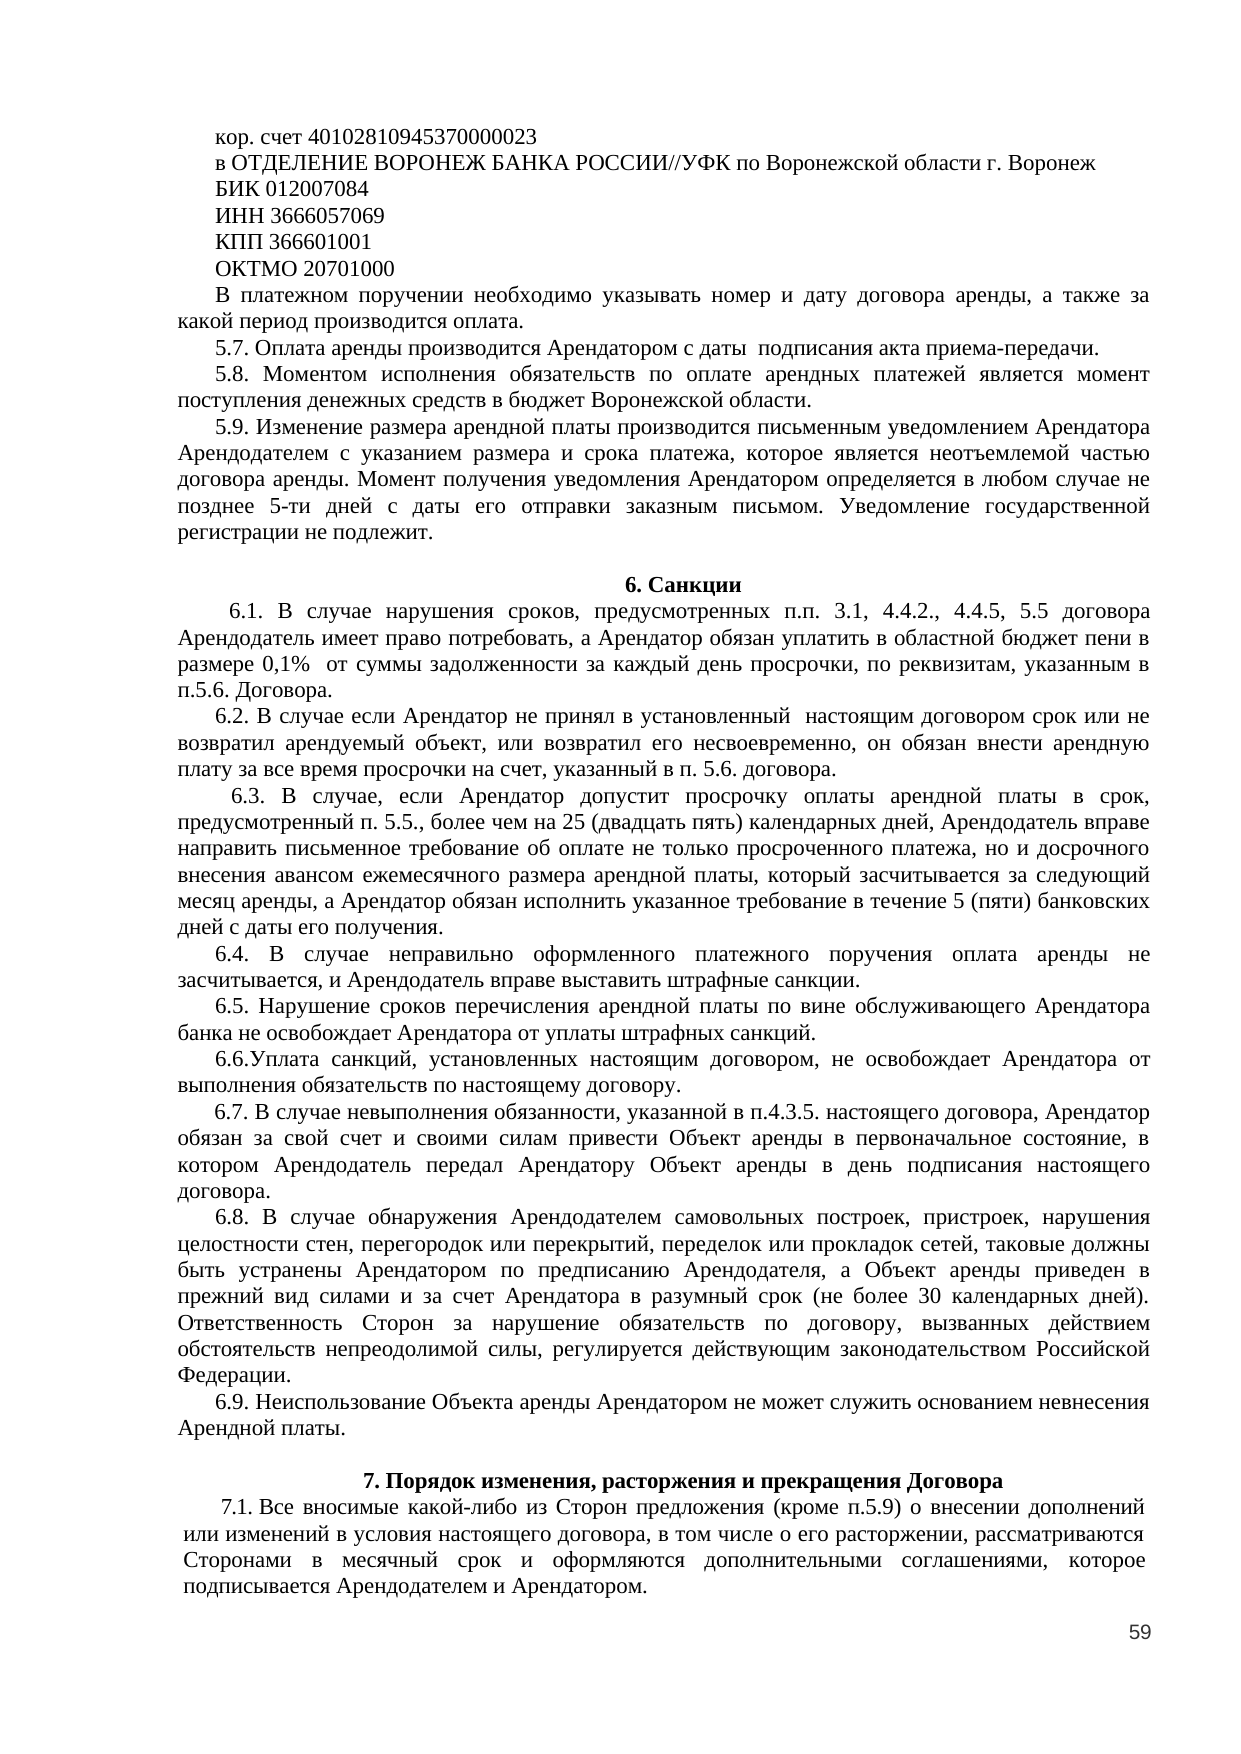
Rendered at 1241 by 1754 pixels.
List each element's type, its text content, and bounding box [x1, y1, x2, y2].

text 6.5. Нарушение сроков перечисления арендной платы по вине обслуживающего Арендатора банка не освобождает Арендатора от уплаты штрафных санкций. [177, 992, 1152, 1045]
text 6.4. В случае неправильно оформленного платежного поручения оплата аренды не засчитывается, и Арендодатель вправе выставить штрафные санкции. [177, 940, 1152, 992]
text 6.8. В случае обнаружения Арендодателем самовольных построек, пристроек, нарушения целостности стен, перегородок или перекрытий, переделок или прокладок сетей, таковые должны быть устранены Арендатором по предписанию Арендодателя, а Объект аренды приведен в прежний вид силами и за счет Арендатора в разумный срок (не более 30 календарных дней). Ответственность Сторон за нарушение обязательств по договору, вызванных действием обстоятельств непреодолимой силы, регулируется действующим законодательством Российской Федерации. [177, 1203, 1152, 1388]
text 7. Порядок изменения, расторжения и прекращения Договора [183, 1467, 1146, 1493]
text в ОТДЕЛЕНИЕ ВОРОНЕЖ БАНКА РОССИИ//УФК по Воронежской области г. Воронеж [177, 149, 1152, 176]
text кор. счет 40102810945370000023 [177, 123, 1152, 149]
text 6. Санкции [177, 571, 1152, 597]
text БИК 012007084 [177, 176, 1152, 202]
text КПП 366601001 [177, 228, 1152, 254]
text В платежном поручении необходимо указывать номер и дату договора аренды, а также за какой период производится оплата. [177, 281, 1152, 334]
text 6.3. В случае, если Арендатор допустит просрочку оплаты арендной платы в срок, предусмотренный п. 5.5., более чем на 25 (двадцать пять) календарных дней, Арендодатель вправе направить письменное требование об оплате не только просроченного платежа, но и досрочного внесения авансом ежемесячного размера арендной платы, который засчитывается за следующий месяц аренды, а Арендатор обязан исполнить указанное требование в течение 5 (пяти) банковских дней с даты его получения. [177, 782, 1152, 940]
text ИНН 3666057069 [177, 202, 1152, 228]
text 5.9. Изменение размера арендной платы производится письменным уведомлением Арендатора Арендодателем с указанием размера и срока платежа, которое является неотъемлемой частью договора аренды. Момент получения уведомления Арендатором определяется в любом случае не позднее 5-ти дней с даты его отправки заказным письмом. Уведомление государственной регистрации не подлежит. [177, 413, 1152, 544]
text 5.7. Оплата аренды производится Арендатором с даты подписания акта приема-передачи. [177, 334, 1152, 360]
text 5.8. Моментом исполнения обязательств по оплате арендных платежей является момент поступления денежных средств в бюджет Воронежской области. [177, 360, 1152, 413]
text 7.1. Все вносимые какой-либо из Сторон предложения (кроме п.5.9) о внесении дополнений или изменений в условия настоящего договора, в том числе о его расторжении, рассматриваются Сторонами в месячный срок и оформляются дополнительными соглашениями, которое подписывается Арендодателем и Арендатором. [183, 1493, 1146, 1599]
text 6.1. В случае нарушения сроков, предусмотренных п.п. 3.1, 4.4.2., 4.4.5, 5.5 договора Арендодатель имеет право потребовать, а Арендатор обязан уплатить в областной бюджет пени в размере 0,1% от суммы задолженности за каждый день просрочки, по реквизитам, указанным в п.5.6. Договора. [177, 597, 1152, 703]
text 6.9. Неиспользование Объекта аренды Арендатором не может служить основанием невнесения Арендной платы. [177, 1388, 1152, 1441]
text ОКТМО 20701000 [177, 254, 1152, 281]
text 6.7. В случае невыполнения обязанности, указанной в п.4.3.5. настоящего договора, Арендатор обязан за свой счет и своими силам привести Объект аренды в первоначальное состояние, в котором Арендодатель передал Арендатору Объект аренды в день подписания настоящего договора. [177, 1098, 1152, 1203]
text 6.6.Уплата санкций, установленных настоящим договором, не освобождает Арендатора от выполнения обязательств по настоящему договору. [177, 1045, 1152, 1098]
text 6.2. В случае если Арендатор не принял в установленный настоящим договором срок или не возвратил арендуемый объект, или возвратил его несвоевременно, он обязан внести арендную плату за все время просрочки на счет, указанный в п. 5.6. договора. [177, 703, 1152, 782]
